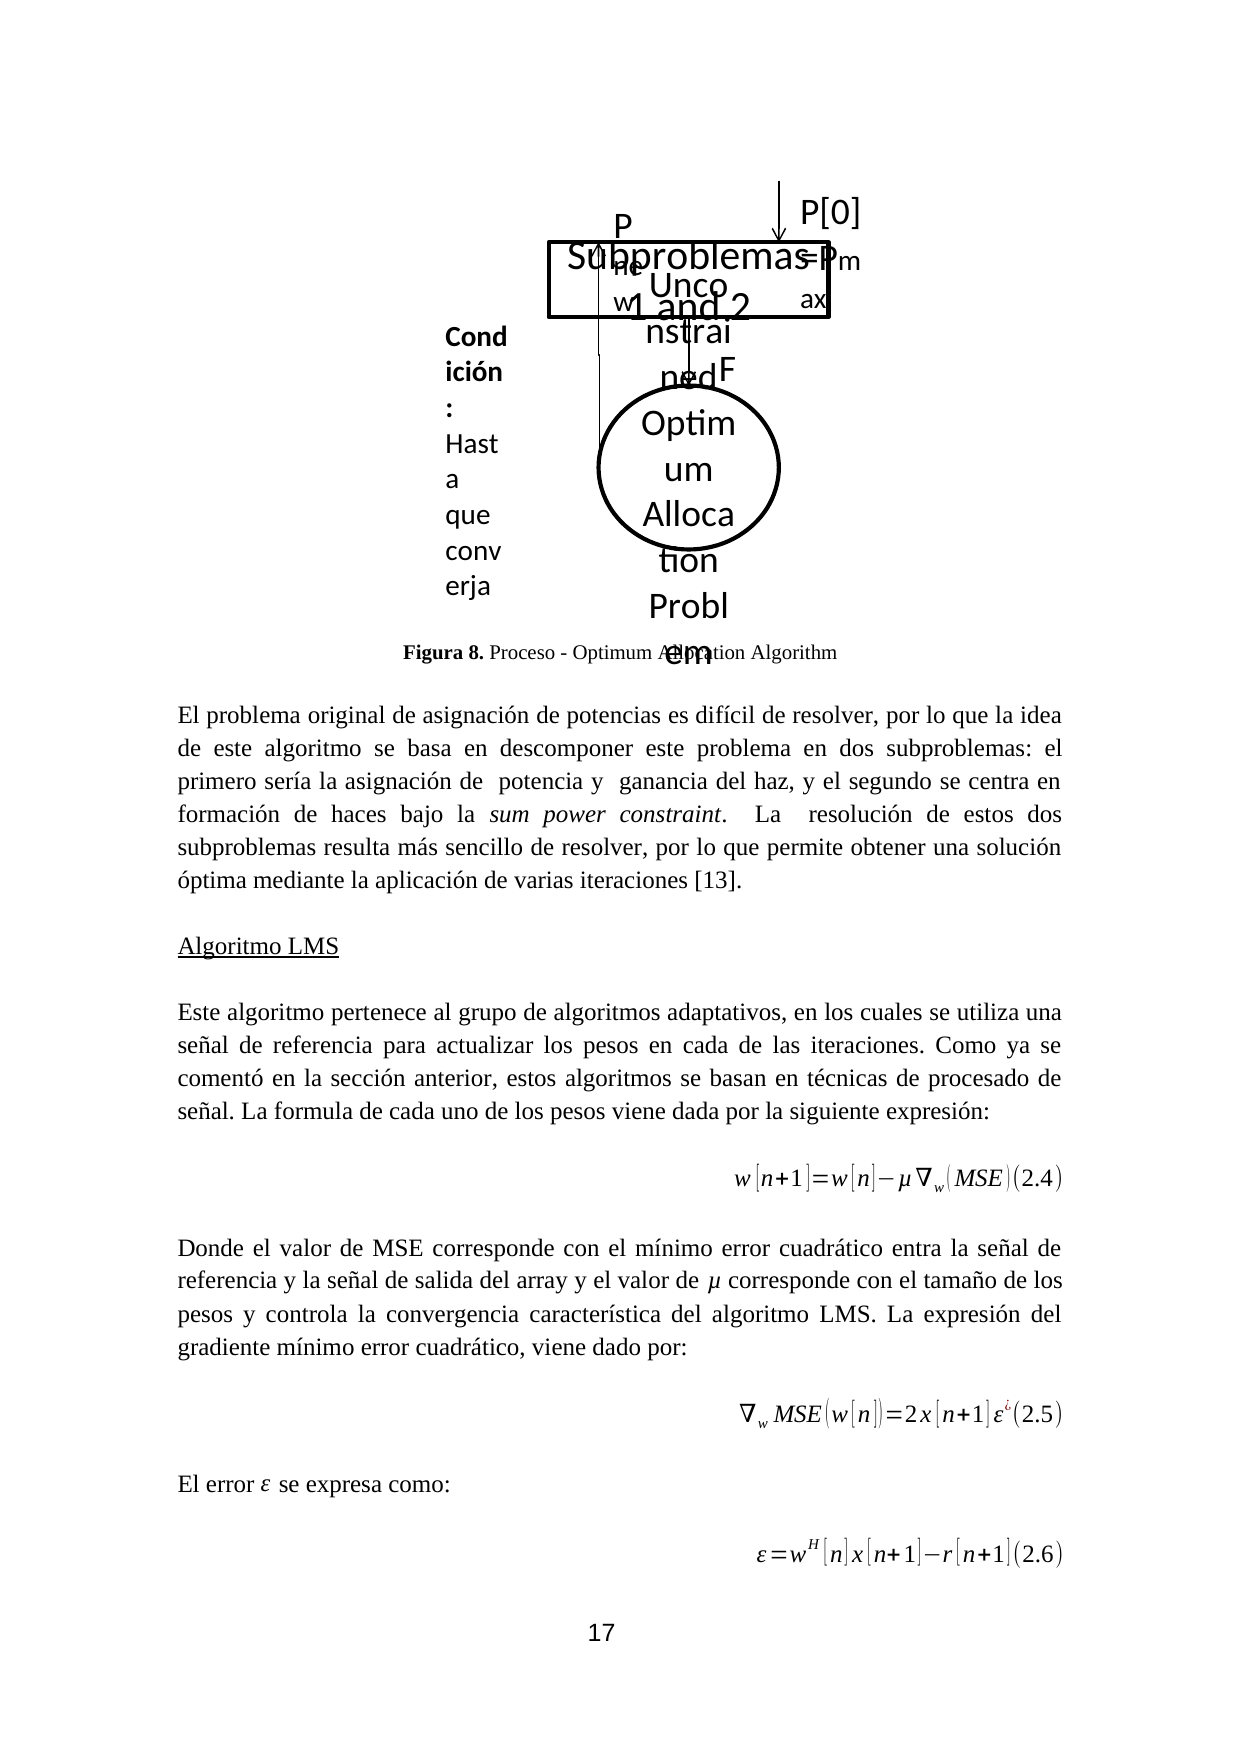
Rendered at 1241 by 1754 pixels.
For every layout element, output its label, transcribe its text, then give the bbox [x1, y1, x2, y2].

text El error se expresa como: [177, 1469, 1063, 1498]
text El problema original de asignación de potencias es difícil de resolver, por lo que la idea de este algoritmo se basa en descomponer este problema en dos subproblemas: el primero sería la asignación de potencia y ganancia del haz, y el segundo se centra en formación de haces bajo la sum power constraint. La resolución de estos dos subproblemas resulta más sencillo de resolver, por lo que permite obtener una solución óptima mediante la aplicación de varias iteraciones [13]. [177, 700, 1063, 894]
text Figura 8. Proceso - Optimum Allocation Algorithm [177, 639, 1063, 664]
text Este algoritmo pertenece al grupo de algoritmos adaptativos, en los cuales se utiliza una señal de referencia para actualizar los pesos en cada de las iteraciones. Como ya se comentó en la sección anterior, estos algoritmos se basan en técnicas de procesado de señal. La formula de cada uno de los pesos viene dada por la siguiente expresión: [177, 997, 1063, 1125]
text Algoritmo LMS [177, 931, 1063, 960]
text Donde el valor de MSE corresponde con el mínimo error cuadrático entra la señal de referencia y la señal de salida del array y el valor de corresponde con el tamaño de los pesos y controla la convergencia característica del algoritmo LMS. La expresión del gradiente mínimo error cuadrático, viene dado por: [177, 1233, 1063, 1360]
